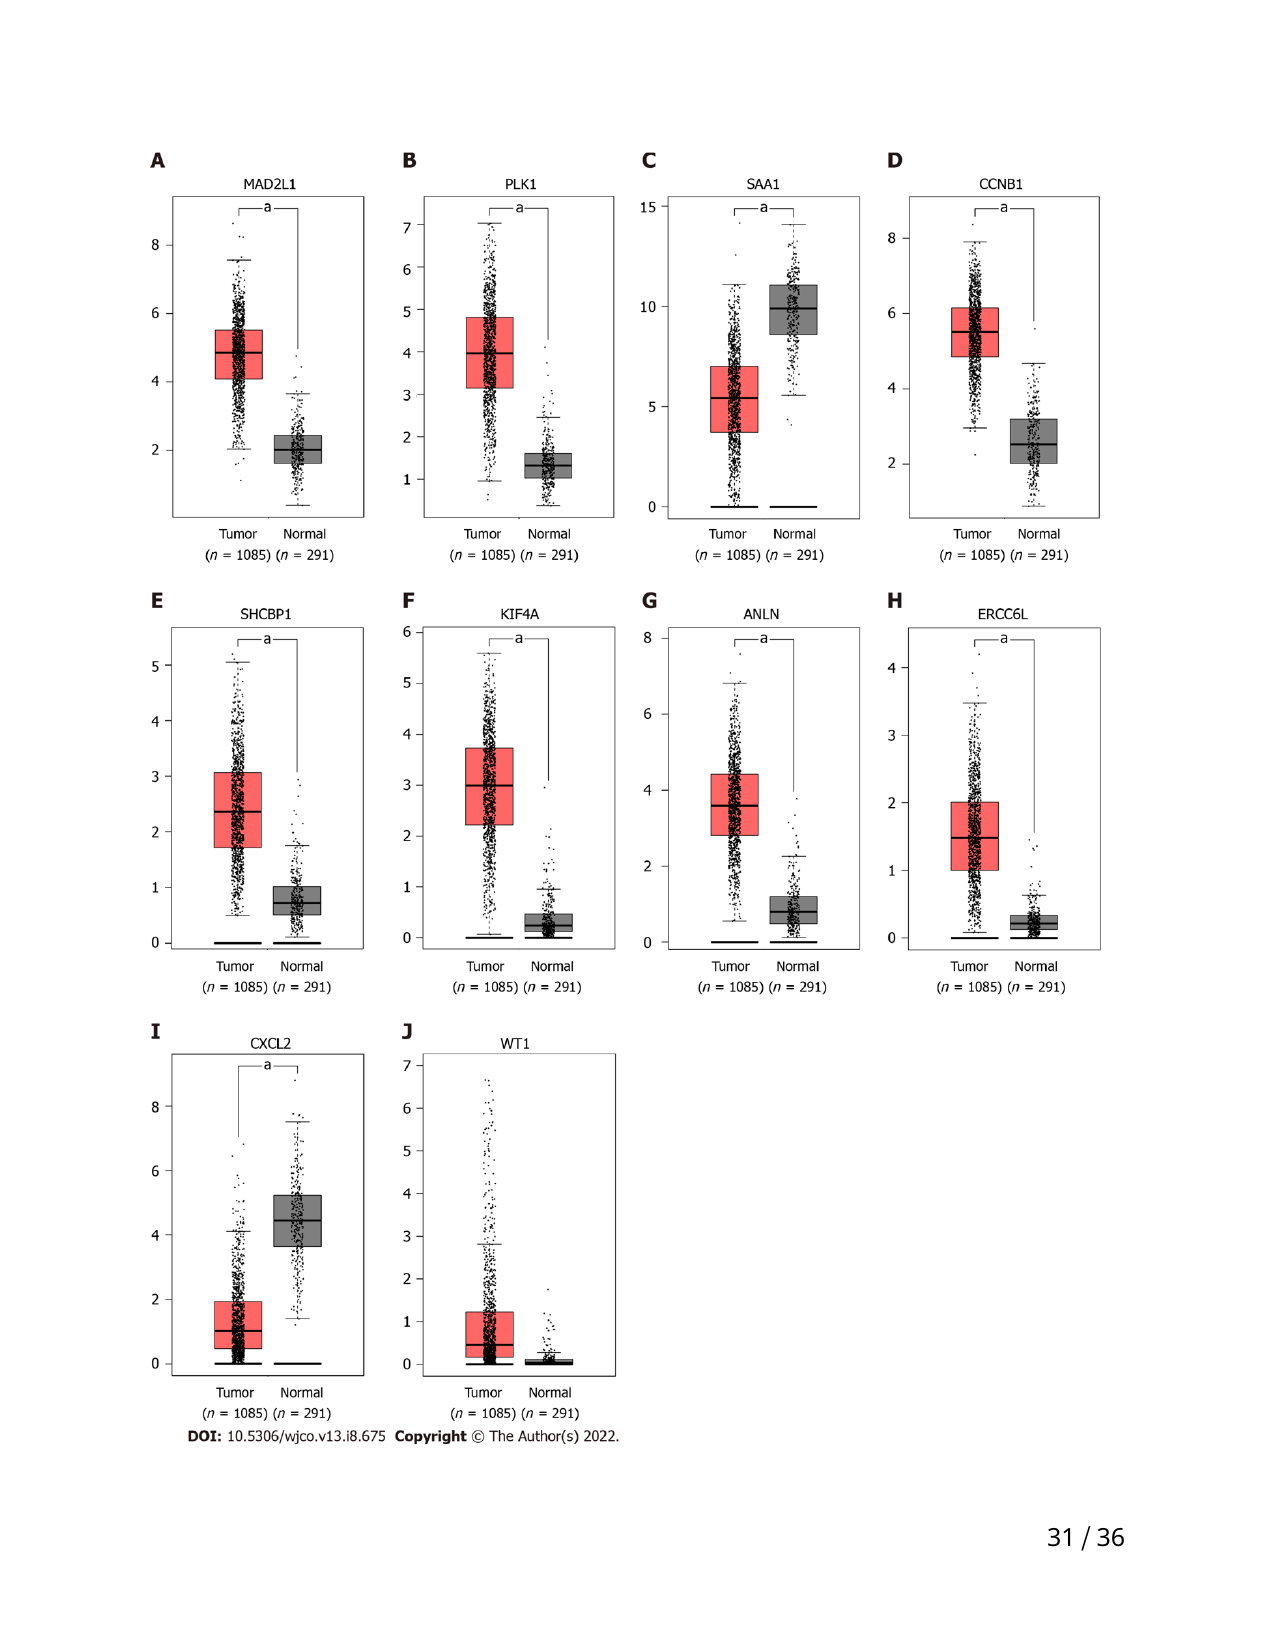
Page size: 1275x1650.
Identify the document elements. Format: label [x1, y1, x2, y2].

picture [150, 150, 1103, 1446]
